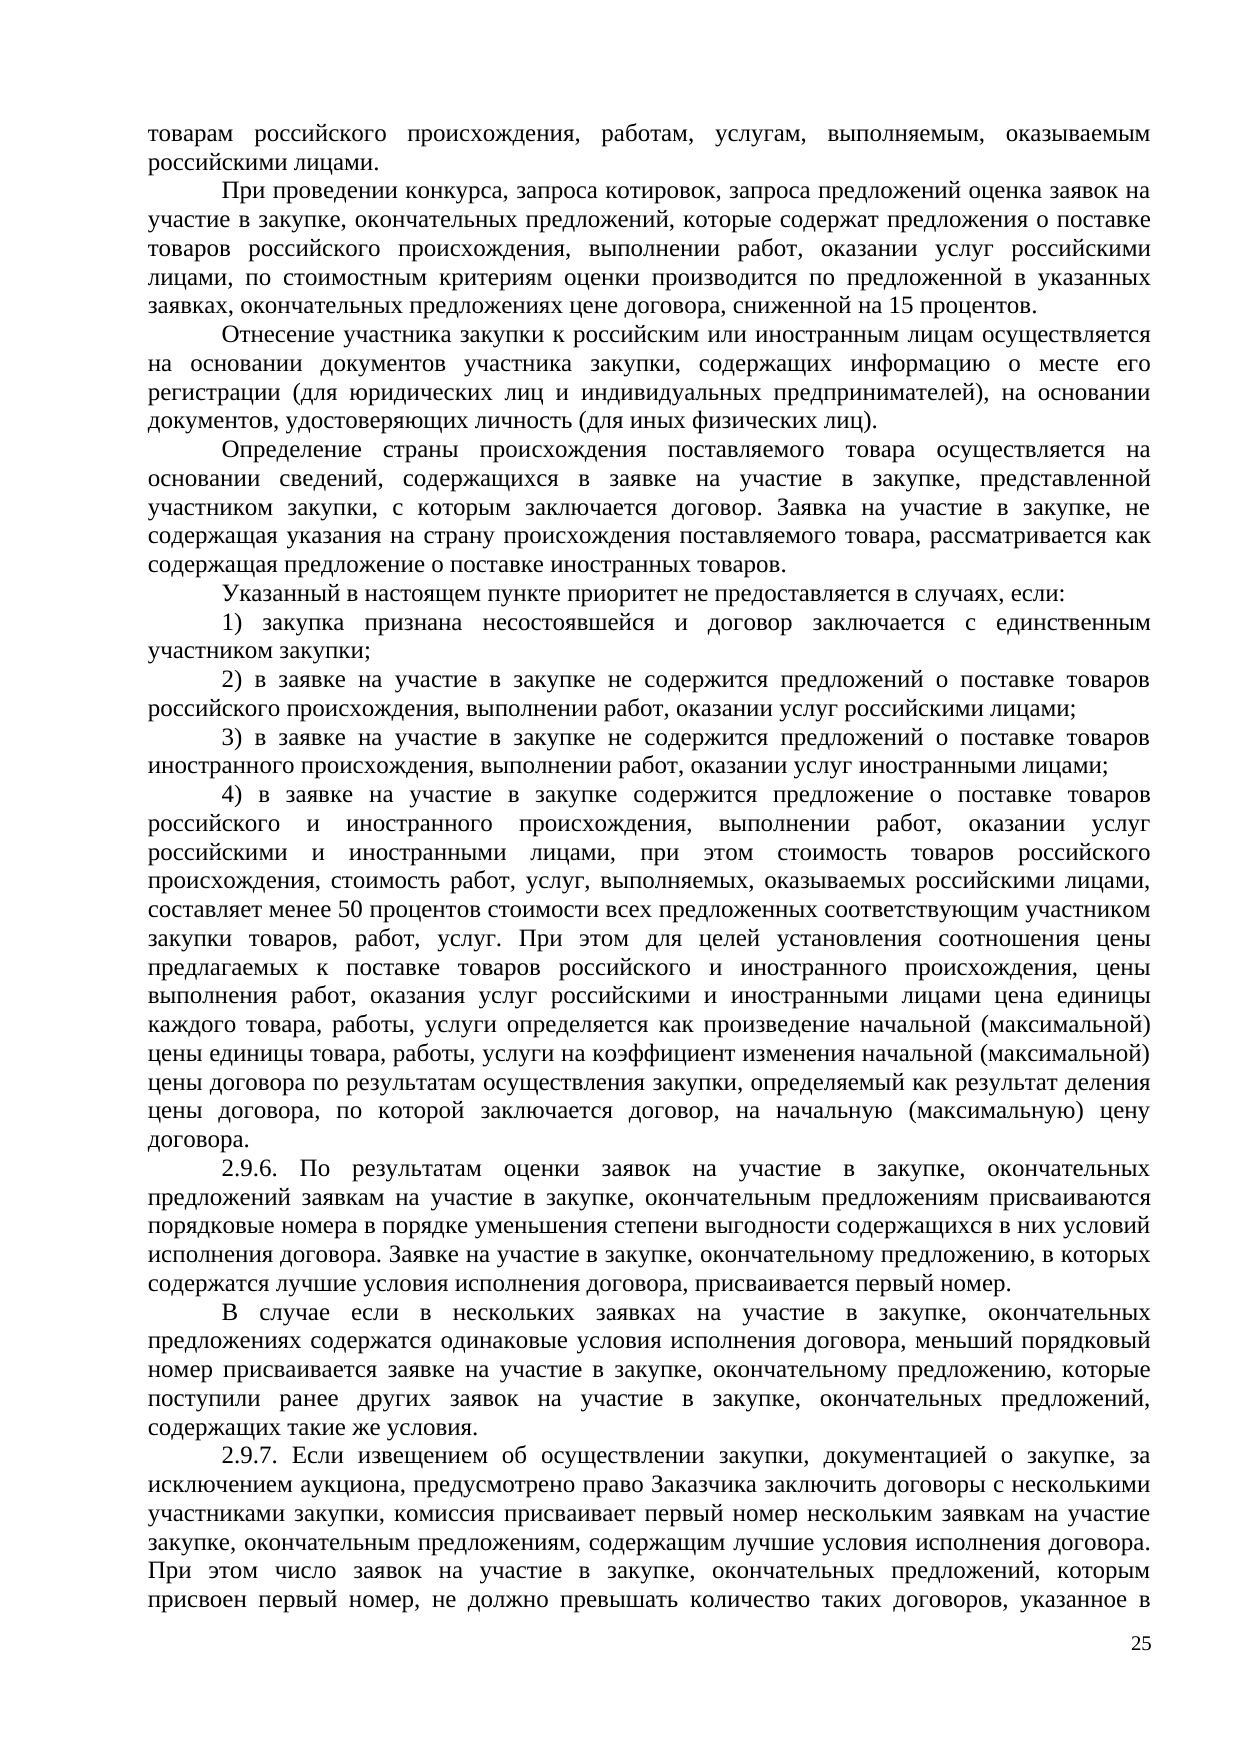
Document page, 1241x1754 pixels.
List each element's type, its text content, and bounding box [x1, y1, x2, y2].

text 4) в заявке на участие в закупке содержится предложение о поставке товаров российского и иностранного происхождения, выполнении работ, оказании услуг российскими и иностранными лицами, при этом стоимость товаров российского происхождения, стоимость работ, услуг, выполняемых, оказываемых российскими лицами, составляет менее 50 процентов стоимости всех предложенных соответствующим участником закупки товаров, работ, услуг. При этом для целей установления соотношения цены предлагаемых к поставке товаров российского и иностранного происхождения, цены выполнения работ, оказания услуг российскими и иностранными лицами цена единицы каждого товара, работы, услуги определяется как произведение начальной (максимальной) цены единицы товара, работы, услуги на коэффициент изменения начальной (максимальной) цены договора по результатам осуществления закупки, определяемый как результат деления цены договора, по которой заключается договор, на начальную (максимальную) цену договора. [148, 779, 1152, 1153]
text Указанный в настоящем пункте приоритет не предоставляется в случаях, если: [148, 578, 1152, 607]
text Определение страны происхождения поставляемого товара осуществляется на основании сведений, содержащихся в заявке на участие в закупке, представленной участником закупки, с которым заключается договор. Заявка на участие в закупке, не содержащая указания на страну происхождения поставляемого товара, рассматривается как содержащая предложение о поставке иностранных товаров. [148, 434, 1152, 578]
text 2) в заявке на участие в закупке не содержится предложений о поставке товаров российского происхождения, выполнении работ, оказании услуг российскими лицами; [148, 664, 1152, 722]
text 1) закупка признана несостоявшейся и договор заключается с единственным участником закупки; [148, 607, 1152, 664]
text 3) в заявке на участие в закупке не содержится предложений о поставке товаров иностранного происхождения, выполнении работ, оказании услуг иностранными лицами; [148, 722, 1152, 779]
text В случае если в нескольких заявках на участие в закупке, окончательных предложениях содержатся одинаковые условия исполнения договора, меньший порядковый номер присваивается заявке на участие в закупке, окончательному предложению, которые поступили ранее других заявок на участие в закупке, окончательных предложений, содержащих такие же условия. [148, 1297, 1152, 1441]
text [148, 118, 1152, 176]
text 2.9.6. По результатам оценки заявок на участие в закупке, окончательных предложений заявкам на участие в закупке, окончательным предложениям присваиваются порядковые номера в порядке уменьшения степени выгодности содержащихся в них условий исполнения договора. Заявке на участие в закупке, окончательному предложению, в которых содержатся лучшие условия исполнения договора, присваивается первый номер. [148, 1153, 1152, 1297]
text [148, 1441, 1152, 1613]
text При проведении конкурса, запроса котировок, запроса предложений оценка заявок на участие в закупке, окончательных предложений, которые содержат предложения о поставке товаров российского происхождения, выполнении работ, оказании услуг российскими лицами, по стоимостным критериям оценки производится по предложенной в указанных заявках, окончательных предложениях цене договора, сниженной на 15 процентов. [148, 176, 1152, 319]
text Отнесение участника закупки к российским или иностранным лицам осуществляется на основании документов участника закупки, содержащих информацию о месте его регистрации (для юридических лиц и индивидуальных предпринимателей), на основании документов, удостоверяющих личность (для иных физических лиц). [148, 319, 1152, 434]
